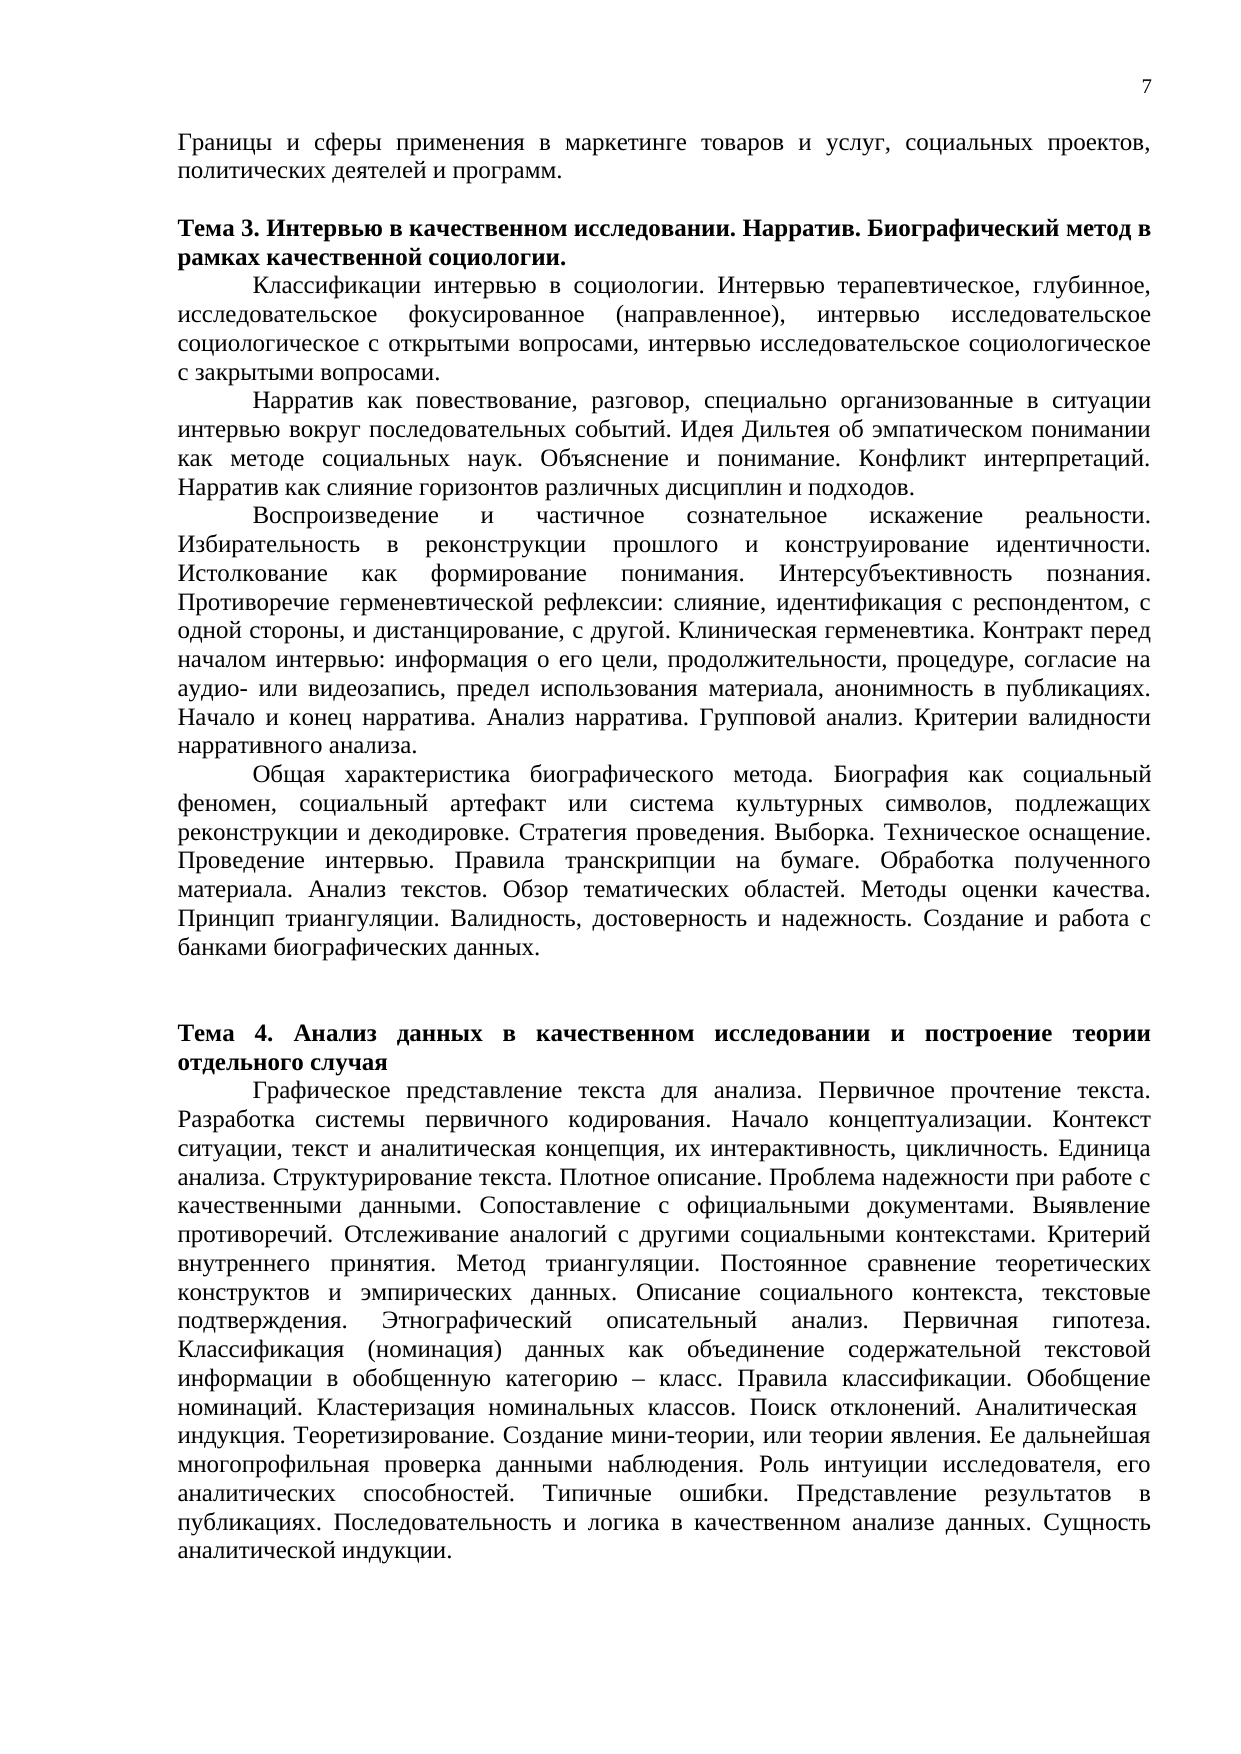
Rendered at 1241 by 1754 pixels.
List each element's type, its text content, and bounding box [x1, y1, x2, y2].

text Тема 4. Анализ данных в качественном исследовании и построение теории отдельного случая [177, 1018, 1152, 1075]
text Классификации интервью в социологии. Интервью терапевтическое, глубинное, исследовательское фокусированное (направленное), интервью исследовательское социологическое с открытыми вопросами, интервью исследовательское социологическое с закрытыми вопросами. [177, 270, 1152, 385]
text Графическое представление текста для анализа. Первичное прочтение текста. Разработка системы первичного кодирования. Начало концептуализации. Контекст ситуации, текст и аналитическая концепция, их интерактивность, цикличность. Единица анализа. Структурирование текста. Плотное описание. Проблема надежности при работе с качественными данными. Сопоставление с официальными документами. Выявление противоречий. Отслеживание аналогий с другими социальными контекстами. Критерий внутреннего принятия. Метод триангуляции. Постоянное сравнение теоретических конструктов и эмпирических данных. Описание социального контекста, текстовые подтверждения. Этнографический описательный анализ. Первичная гипотеза. Классификация (номинация) данных как объединение содержательной текстовой информации в обобщенную категорию – класс. Правила классификации. Обобщение номинаций. Кластеризация номинальных классов. Поиск отклонений. Аналитическая индукция. Теоретизирование. Создание мини-теории, или теории явления. Ее дальнейшая многопрофильная проверка данными наблюдения. Роль интуиции исследователя, его аналитических способностей. Типичные ошибки. Представление результатов в публикациях. Последовательность и логика в качественном анализе данных. Сущность аналитической индукции. [177, 1075, 1152, 1564]
text Тема 3. Интервью в качественном исследовании. Нарратив. Биографический метод в рамках качественной социологии. [177, 213, 1152, 270]
text Нарратив как повествование, разговор, специально организованные в ситуации интервью вокруг последовательных событий. Идея Дильтея об эмпатическом понимании как методе социальных наук. Объяснение и понимание. Конфликт интерпретаций. Нарратив как слияние горизонтов различных дисциплин и подходов. [177, 385, 1152, 500]
text Воспроизведение и частичное сознательное искажение реальности. Избирательность в реконструкции прошлого и конструирование идентичности. Истолкование как формирование понимания. Интерсубъективность познания. Противоречие герменевтической рефлексии: слияние, идентификация с респондентом, с одной стороны, и дистанцирование, с другой. Клиническая герменевтика. Контракт перед началом интервью: информация о его цели, продолжительности, процедуре, согласие на аудио- или видеозапись, предел использования материала, анонимность в публикациях. Начало и конец нарратива. Анализ нарратива. Групповой анализ. Критерии валидности нарративного анализа. [177, 500, 1152, 759]
text Общая характеристика биографического метода. Биография как социальный феномен, социальный артефакт или система культурных символов, подлежащих реконструкции и декодировке. Стратегия проведения. Выборка. Техническое оснащение. Проведение интервью. Правила транскрипции на бумаге. Обработка полученного материала. Анализ текстов. Обзор тематических областей. Методы оценки качества. Принцип триангуляции. Валидность, достоверность и надежность. Создание и работа с банками биографических данных. [177, 759, 1152, 960]
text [177, 127, 1152, 184]
